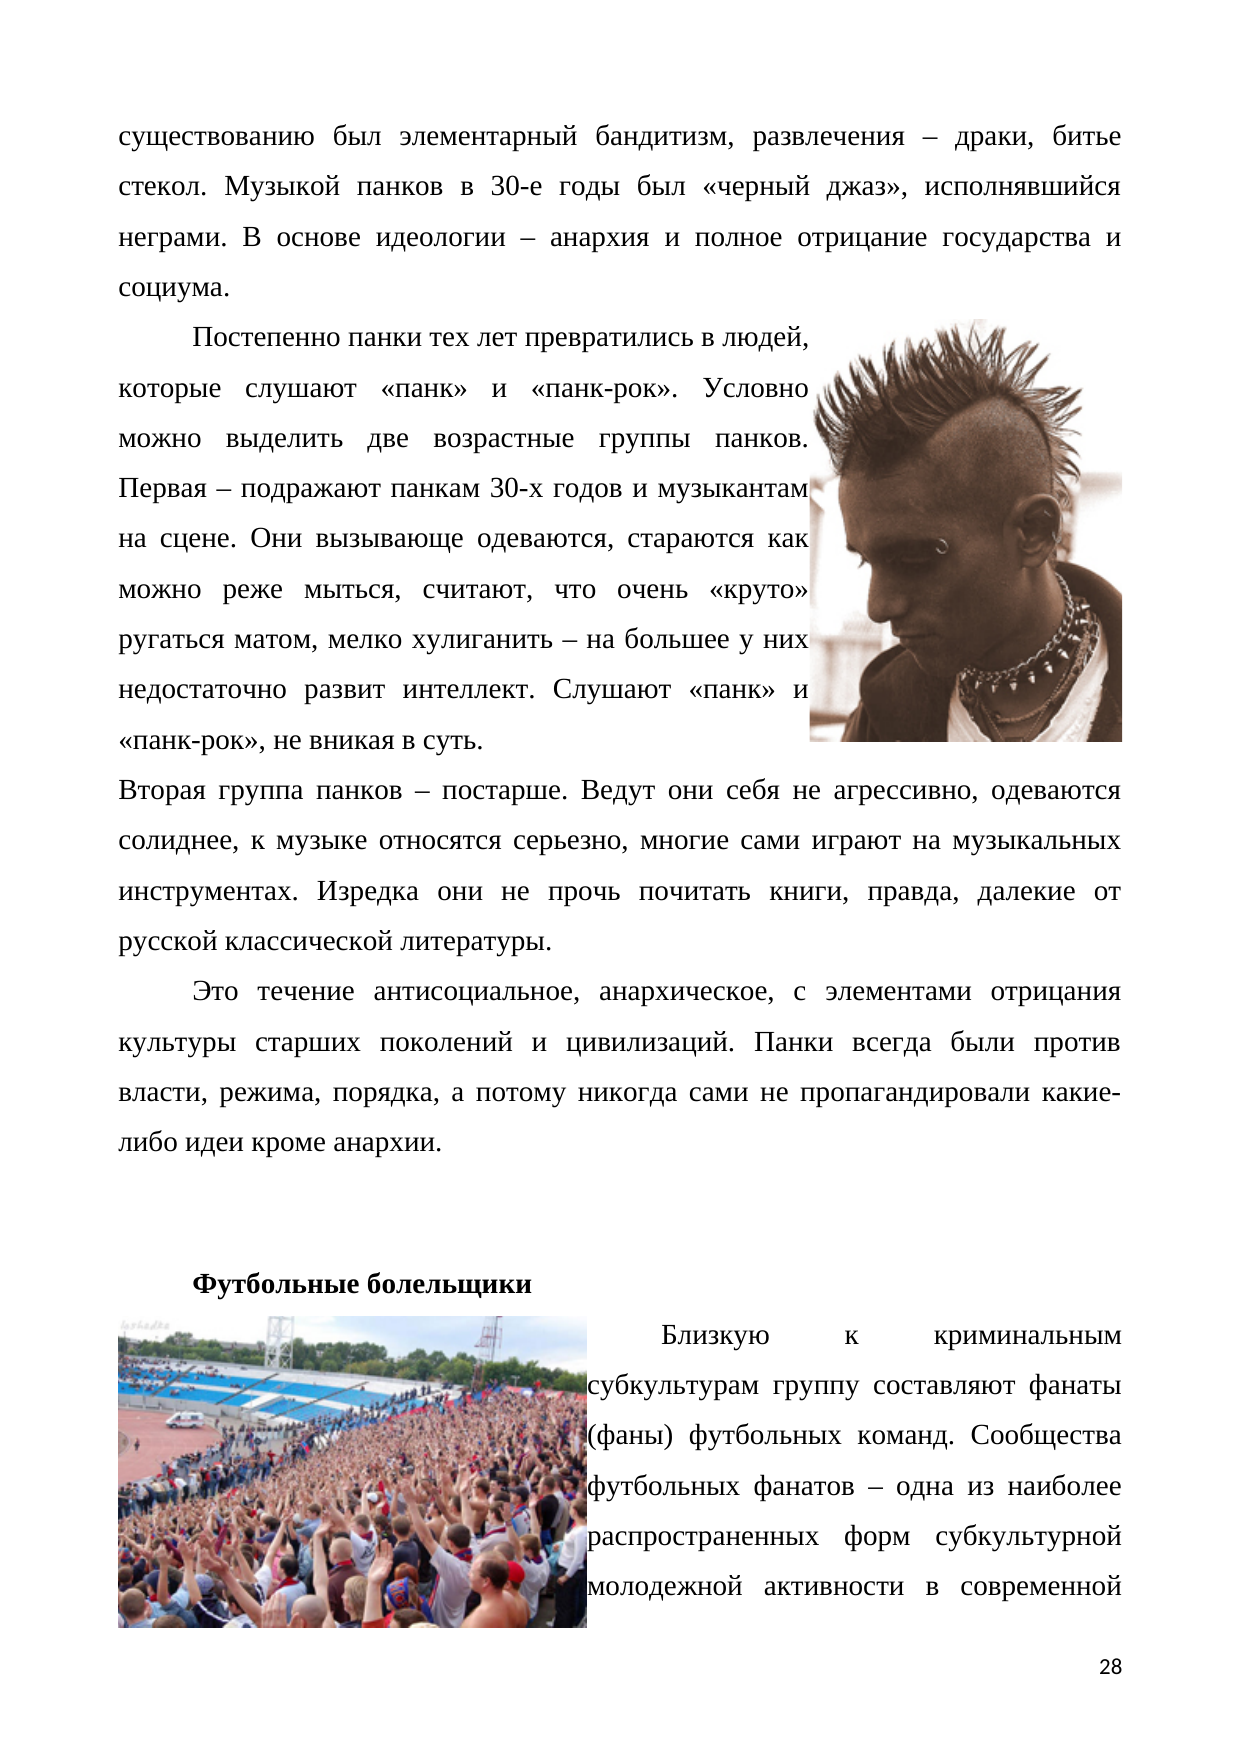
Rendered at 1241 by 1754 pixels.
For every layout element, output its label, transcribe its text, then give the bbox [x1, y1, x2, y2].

text Вторая группа панков – постарше. Ведут они себя не агрессивно, одеваются солиднее, к музыке относятся серьезно, многие сами играют на музыкальных инструментах. Изредка они не прочь почитать книги, правда, далекие от русской классической литературы. [118, 772, 1122, 957]
subtitle Футбольные болельщики [118, 1267, 1122, 1300]
picture [118, 1316, 587, 1628]
text Это течение антисоциальное, анархическое, с элементами отрицания культуры старших поколений и цивилизаций. Панки всегда были против власти, режима, порядка, а потому никогда сами не пропагандировали какие-либо идеи кроме анархии. [118, 973, 1122, 1158]
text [118, 118, 1122, 303]
picture [809, 319, 1123, 742]
